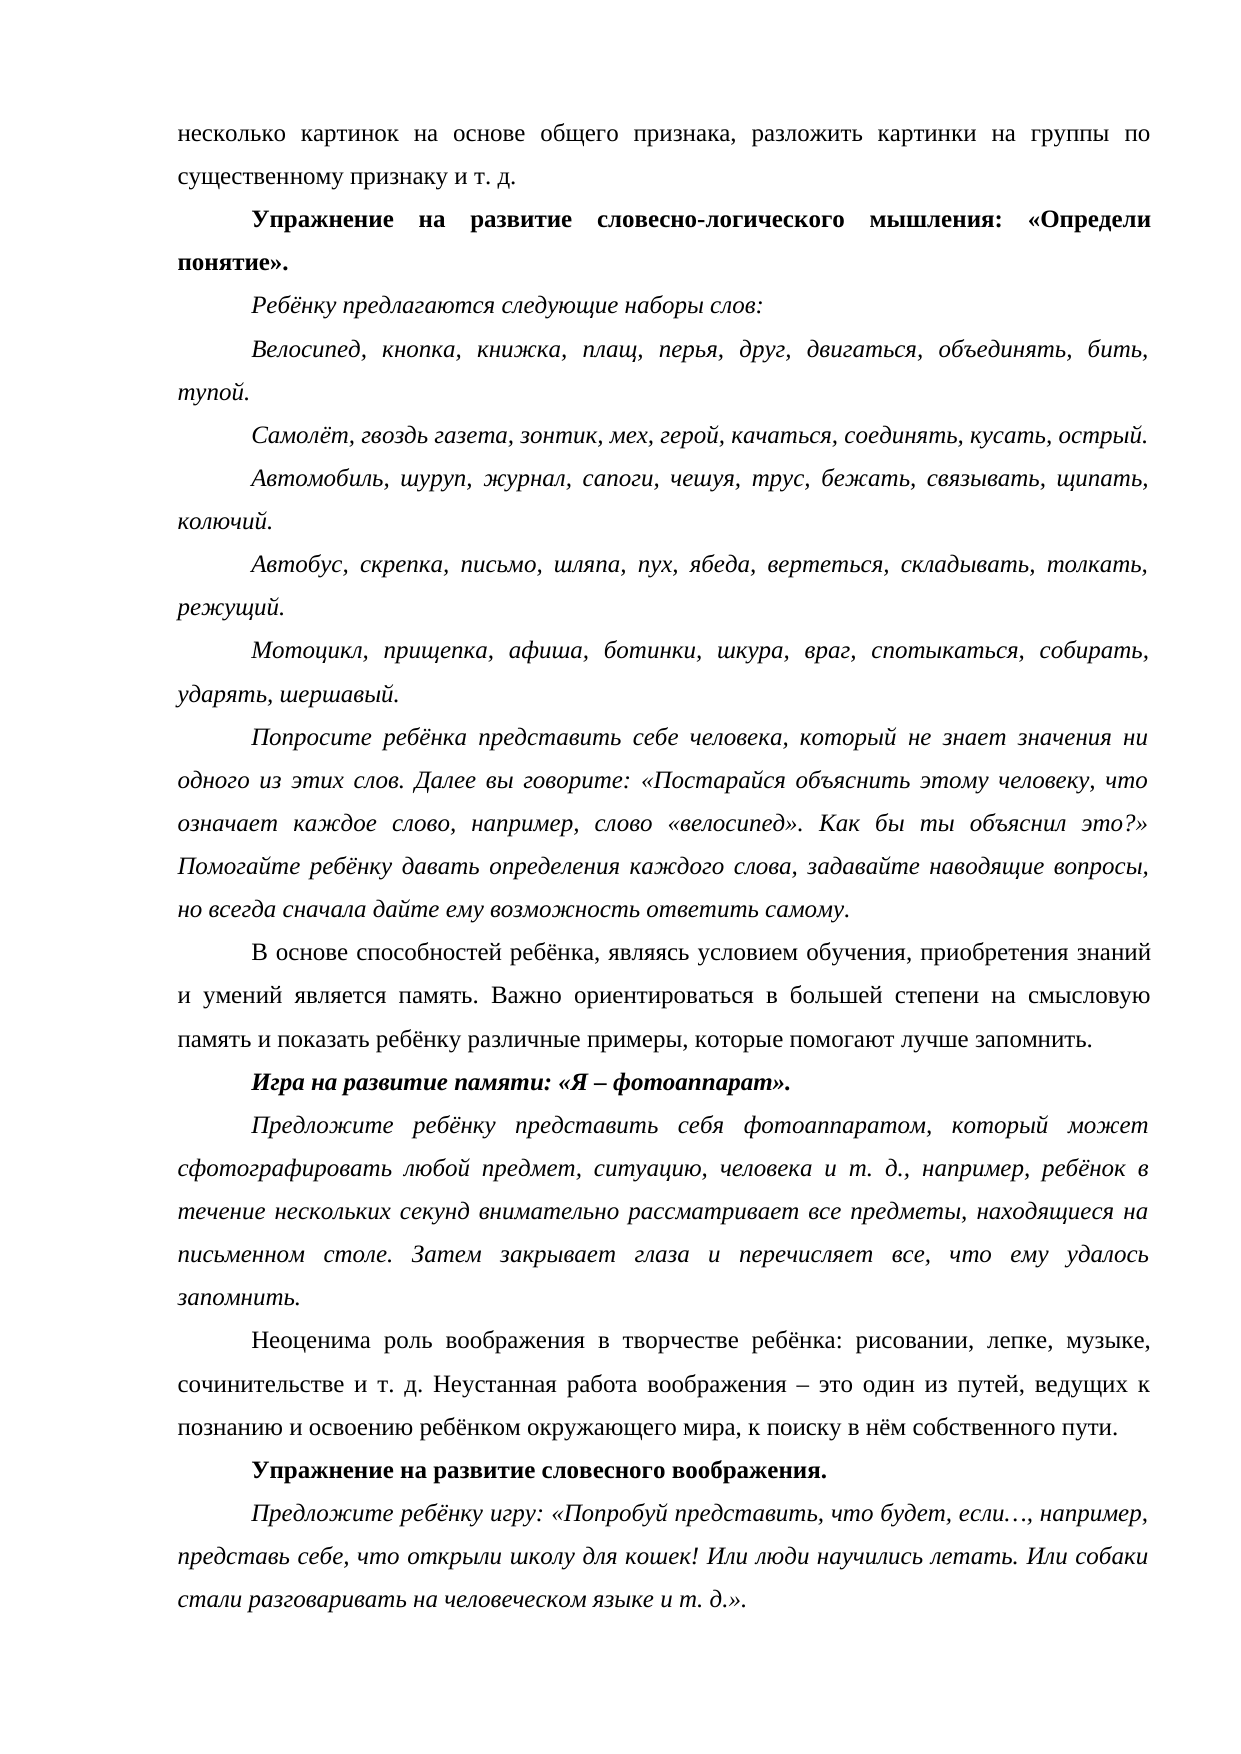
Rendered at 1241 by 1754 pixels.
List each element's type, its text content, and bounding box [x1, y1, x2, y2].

text Автомобиль, шуруп, журнал, сапоги, чешуя, трус, бежать, связывать, щипать, колючий. [177, 463, 1152, 535]
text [177, 118, 1152, 190]
text Упражнение на развитие словесного воображения. [177, 1455, 1152, 1484]
text Игра на развитие памяти: «Я – фотоаппарат». [177, 1067, 1152, 1096]
text Самолёт, гвоздь газета, зонтик, мех, герой, качаться, соединять, кусать, острый. [177, 420, 1152, 449]
text В основе способностей ребёнка, являясь условием обучения, приобретения знаний и умений является память. Важно ориентироваться в большей степени на смысловую память и показать ребёнку различные примеры, которые помогают лучше запомнить. [177, 937, 1152, 1052]
text Ребёнку предлагаются следующие наборы слов: [177, 291, 1152, 319]
text Мотоцикл, прищепка, афиша, ботинки, шкура, враг, спотыкаться, собирать, ударять, шершавый. [177, 636, 1152, 707]
text Предложите ребёнку игру: «Попробуй представить, что будет, если…, например, представь себе, что открыли школу для кошек! Или люди научились летать. Или собаки стали разговаривать на человеческом языке и т. д.». [177, 1498, 1152, 1613]
text Попросите ребёнка представить себе человека, который не знает значения ни одного из этих слов. Далее вы говорите: «Постарайся объяснить этому человеку, что означает каждое слово, например, слово «велосипед». Как бы ты объяснил это?» Помогайте ребёнку давать определения каждого слова, задавайте наводящие вопросы, но всегда сначала дайте ему возможность ответить самому. [177, 722, 1152, 923]
text Неоценима роль воображения в творчестве ребёнка: рисовании, лепке, музыке, сочинительстве и т. д. Неустанная работа воображения – это один из путей, ведущих к познанию и освоению ребёнком окружающего мира, к поиску в нём собственного пути. [177, 1326, 1152, 1441]
text Упражнение на развитие словесно-логического мышления: «Определи понятие». [177, 204, 1152, 276]
text Велосипед, кнопка, книжка, плащ, перья, друг, двигаться, объединять, бить, тупой. [177, 334, 1152, 406]
text Автобус, скрепка, письмо, шляпа, пух, ябеда, вертеться, складывать, толкать, режущий. [177, 549, 1152, 621]
text Предложите ребёнку представить себя фотоаппаратом, который может сфотографировать любой предмет, ситуацию, человека и т. д., например, ребёнок в течение нескольких секунд внимательно рассматривает все предметы, находящиеся на письменном столе. Затем закрывает глаза и перечисляет все, что ему удалось запомнить. [177, 1110, 1152, 1311]
